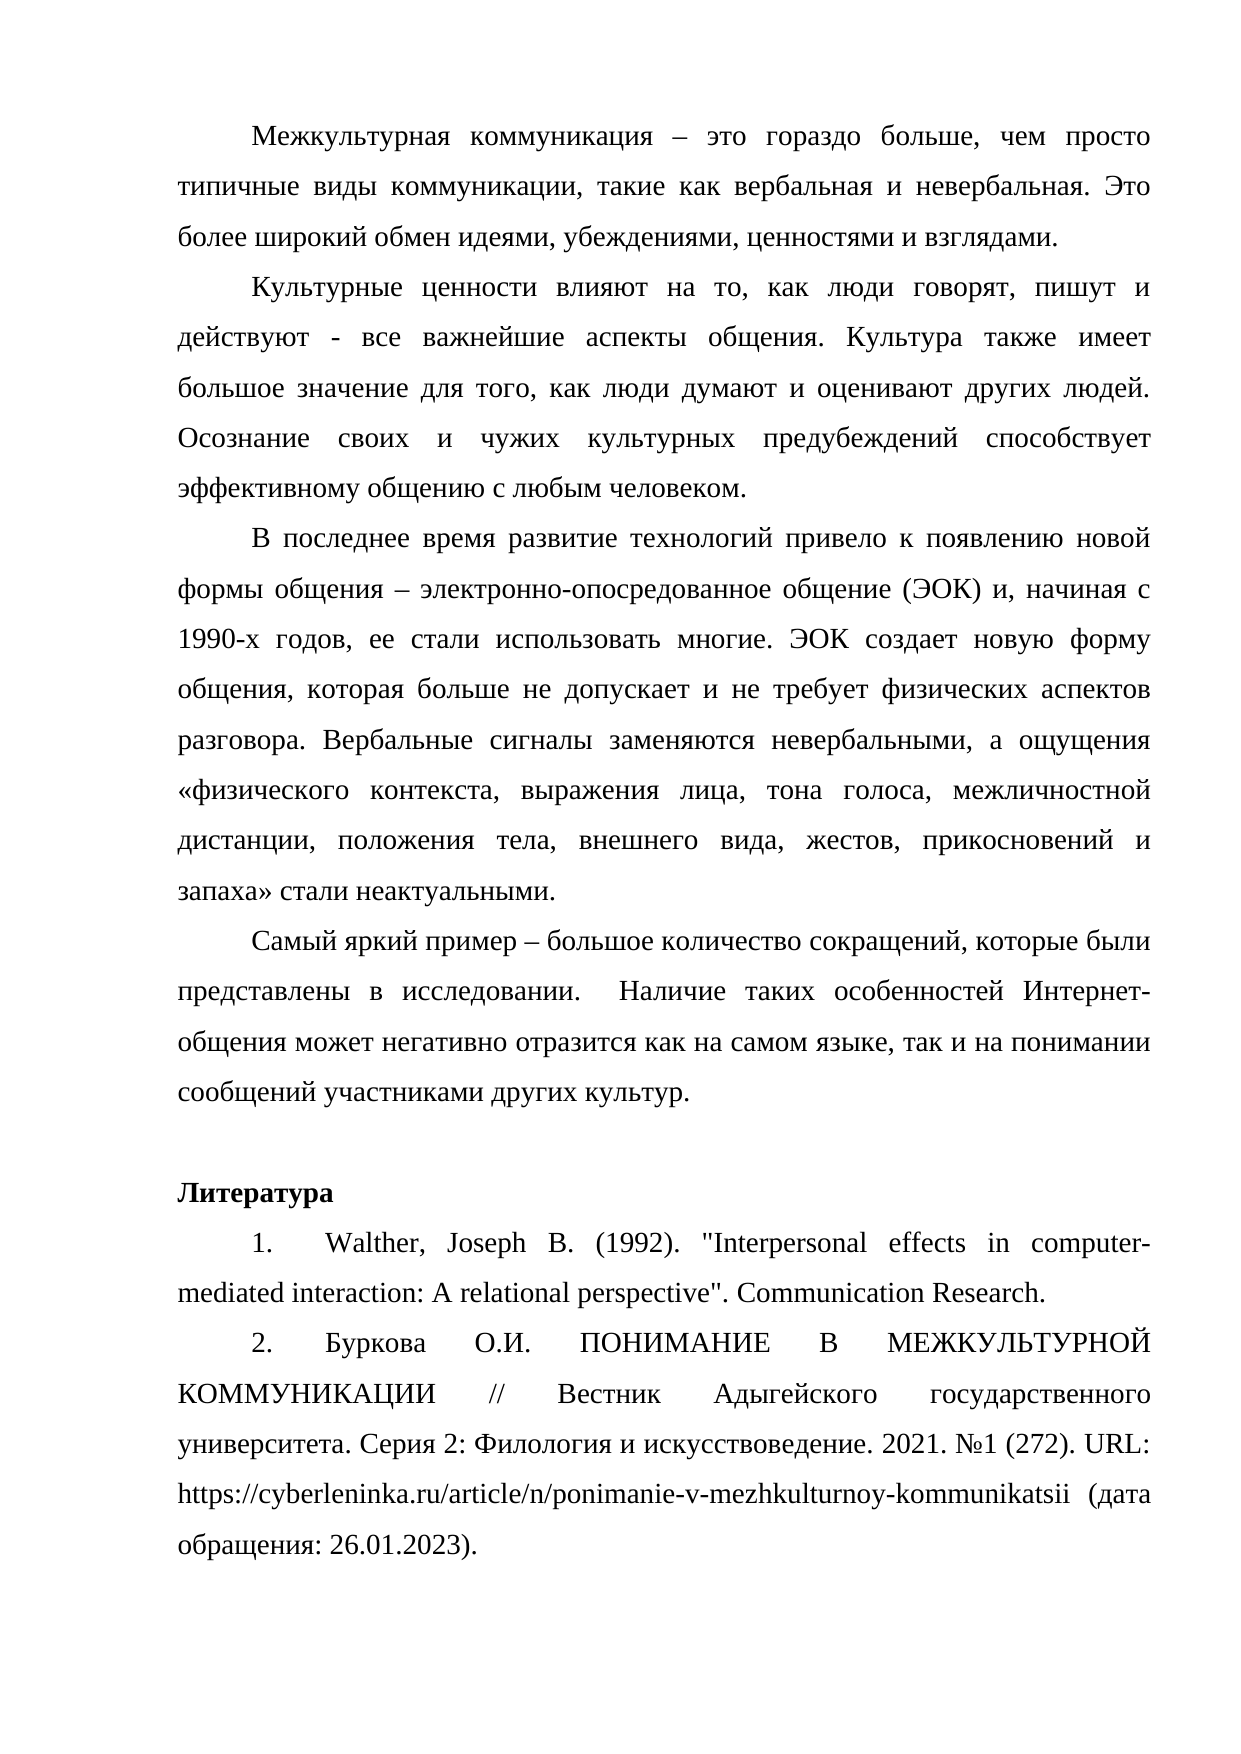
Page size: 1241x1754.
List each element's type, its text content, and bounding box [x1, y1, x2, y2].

text Межкультурная коммуникация – это гораздо больше, чем просто типичные виды коммуникации, такие как вербальная и невербальная. Это более широкий обмен идеями, убеждениями, ценностями и взглядами. [177, 118, 1152, 252]
list Walther, Joseph B. (1992). "Interpersonal effects in computer-mediated interaction: A relational perspective". Communication Research. [177, 1225, 1152, 1309]
text Самый яркий пример – большое количество сокращений, которые были представлены в исследовании. Наличие таких особенностей Интернет-общения может негативно отразится как на самом языке, так и на понимании сообщений участниками других культур. [177, 923, 1152, 1108]
text Культурные ценности влияют на то, как люди говорят, пишут и действуют - все важнейшие аспекты общения. Культура также имеет большое значение для того, как люди думают и оценивают других людей. Осознание своих и чужих культурных предубеждений способствует эффективному общению с любым человеком. [177, 269, 1152, 504]
text В последнее время развитие технологий привело к появлению новой формы общения – электронно-опосредованное общение (ЭОК) и, начиная с 1990-х годов, ее стали использовать многие. ЭОК создает новую форму общения, которая больше не допускает и не требует физических аспектов разговора. Вербальные сигналы заменяются невербальными, а ощущения «физического контекста, выражения лица, тона голоса, межличностной дистанции, положения тела, внешнего вида, жестов, прикосновений и запаха» стали неактуальными. [177, 521, 1152, 906]
text Литература [177, 1175, 1152, 1208]
list Буркова О.И. ПОНИМАНИЕ В МЕЖКУЛЬТУРНОЙ КОММУНИКАЦИИ // Вестник Адыгейского государственного университета. Серия 2: Филология и искусствоведение. 2021. №1 (272). URL: https://cyberleninka.ru/article/n/ponimanie-v-mezhkulturnoy-kommunikatsii (дата обращения: 26.01.2023). [177, 1326, 1152, 1560]
